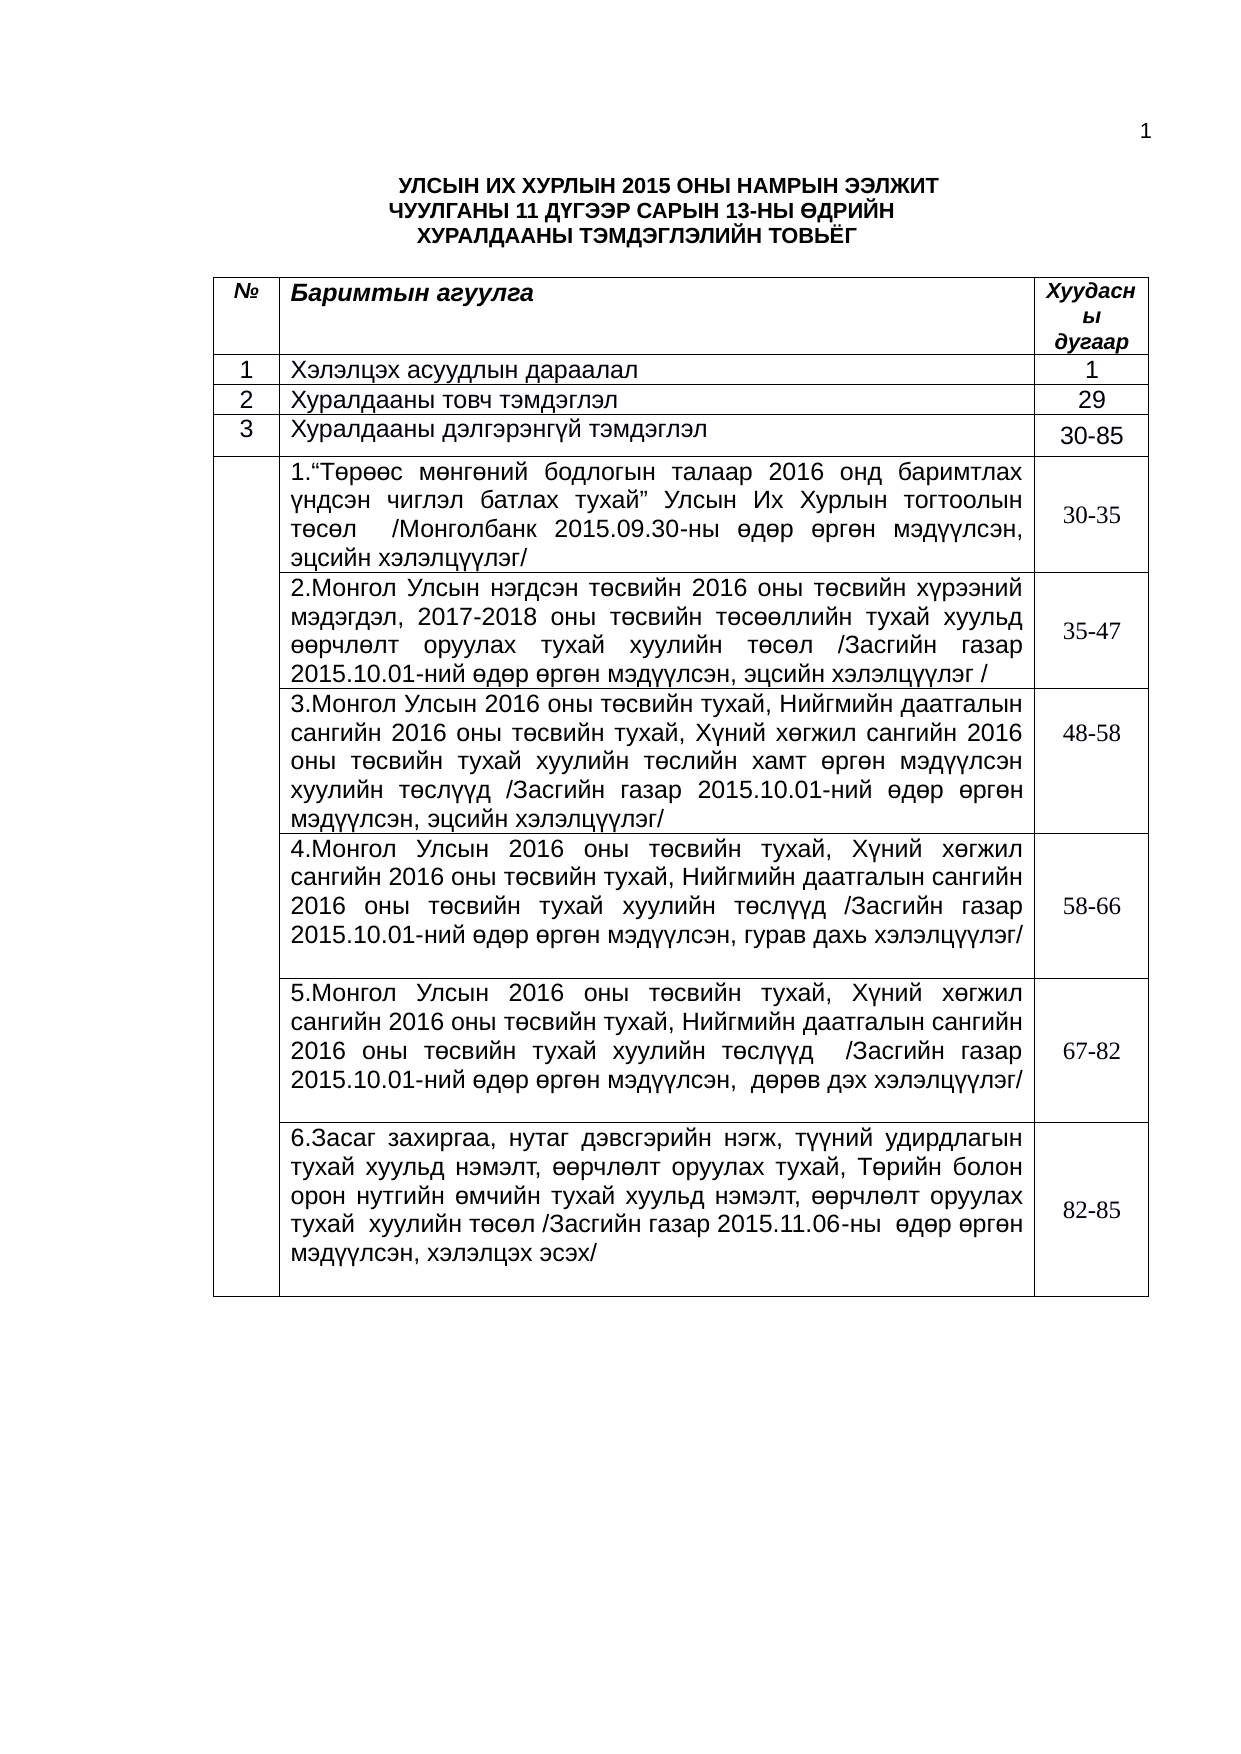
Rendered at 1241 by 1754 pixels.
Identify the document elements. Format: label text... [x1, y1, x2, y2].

table_cell 1 [214, 355, 279, 384]
table_cell 3 [214, 415, 279, 456]
table_cell 82-85 [1035, 1123, 1148, 1296]
text ЧУУЛГАНЫ 11 ДҮГЭЭР САРЫН 13-НЫ ӨДРИЙН [132, 198, 1152, 223]
table_cell 30-35 [1035, 457, 1148, 572]
table_cell Хэлэлцэх асуудлын дараалал [280, 355, 1034, 384]
table_cell 35-47 [1035, 573, 1148, 688]
text ХУРАЛДААНЫ ТЭМДЭГЛЭЛИЙН ТОВЬЁГ [132, 223, 1152, 248]
text УЛСЫН ИХ ХУРЛЫН 2015 ОНЫ НАМРЫН ЭЭЛЖИТ [132, 173, 1152, 198]
table_cell 67-82 [1035, 979, 1148, 1122]
table_cell Хуралдааны товч тэмдэглэл [280, 385, 1034, 413]
table_cell 1 [1035, 355, 1148, 384]
table_header Хуудасны дугаар [1035, 278, 1148, 354]
table_cell 2 [214, 385, 279, 413]
table_cell [214, 457, 279, 1296]
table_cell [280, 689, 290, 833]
table_cell 6.Засаг захиргаа, нутаг дэвсгэрийн нэгж, түүний удирдлагын тухай хуульд нэмэлт, өөрчлөлт оруулах тухай, Төрийн болон орон нутгийн өмчийн тухай хуульд нэмэлт, өөрчлөлт оруулах тухай хуулийн төсөл /Засгийн газар 2015.11.06-ны өдөр өргөн мэдүүлсэн, хэлэлцэх эсэх/ [280, 1123, 1034, 1296]
table_cell 30-85 [1035, 415, 1148, 456]
table_cell 29 [1035, 385, 1148, 413]
table_cell 3.Монгол Улсын 2016 оны төсвийн тухай, Нийгмийн даатгалын сангийн 2016 оны төсвийн тухай, Хүний хөгжил сангийн 2016 оны төсвийн тухай хуулийн төслийн хамт өргөн мэдүүлсэн хуулийн төслүүд /Засгийн газар 2015.10.01-ний өдөр өргөн мэдүүлсэн, эцсийн хэлэлцүүлэг/ [664, 689, 1034, 833]
table_header № [214, 278, 279, 354]
table_header Баримтын агуулга [280, 278, 1034, 354]
table_cell 1.“Төрөөс мөнгөний бодлогын талаар 2016 онд баримтлах үндсэн чиглэл батлах тухай” Улсын Их Хурлын тогтоолын төсөл /Монголбанк 2015.09.30-ны өдөр өргөн мэдүүлсэн, эцсийн хэлэлцүүлэг/ [280, 457, 1034, 572]
table_cell 2.Монгол Улсын нэгдсэн төсвийн 2016 оны төсвийн хүрээний мэдэгдэл, 2017-2018 оны төсвийн төсөөллийн тухай хуульд өөрчлөлт оруулах тухай хуулийн төсөл /Засгийн газар 2015.10.01-ний өдөр өргөн мэдүүлсэн, эцсийн хэлэлцүүлэг / [280, 573, 1034, 688]
table_cell 58-66 [1035, 834, 1148, 977]
table_cell 4.Монгол Улсын 2016 оны төсвийн тухай, Хүний хөгжил сангийн 2016 оны төсвийн тухай, Нийгмийн даатгалын сангийн 2016 оны төсвийн тухай хуулийн төслүүд /Засгийн газар 2015.10.01-ний өдөр өргөн мэдүүлсэн, гурав дахь хэлэлцүүлэг/ [280, 834, 1034, 977]
table_cell Хуралдааны дэлгэрэнгүй тэмдэглэл [280, 415, 1034, 456]
table_cell 5.Монгол Улсын 2016 оны төсвийн тухай, Хүний хөгжил сангийн 2016 оны төсвийн тухай, Нийгмийн даатгалын сангийн 2016 оны төсвийн тухай хуулийн төслүүд /Засгийн газар 2015.10.01-ний өдөр өргөн мэдүүлсэн, дөрөв дэх хэлэлцүүлэг/ [280, 979, 1034, 1122]
table_cell 48-58 [1035, 689, 1148, 833]
